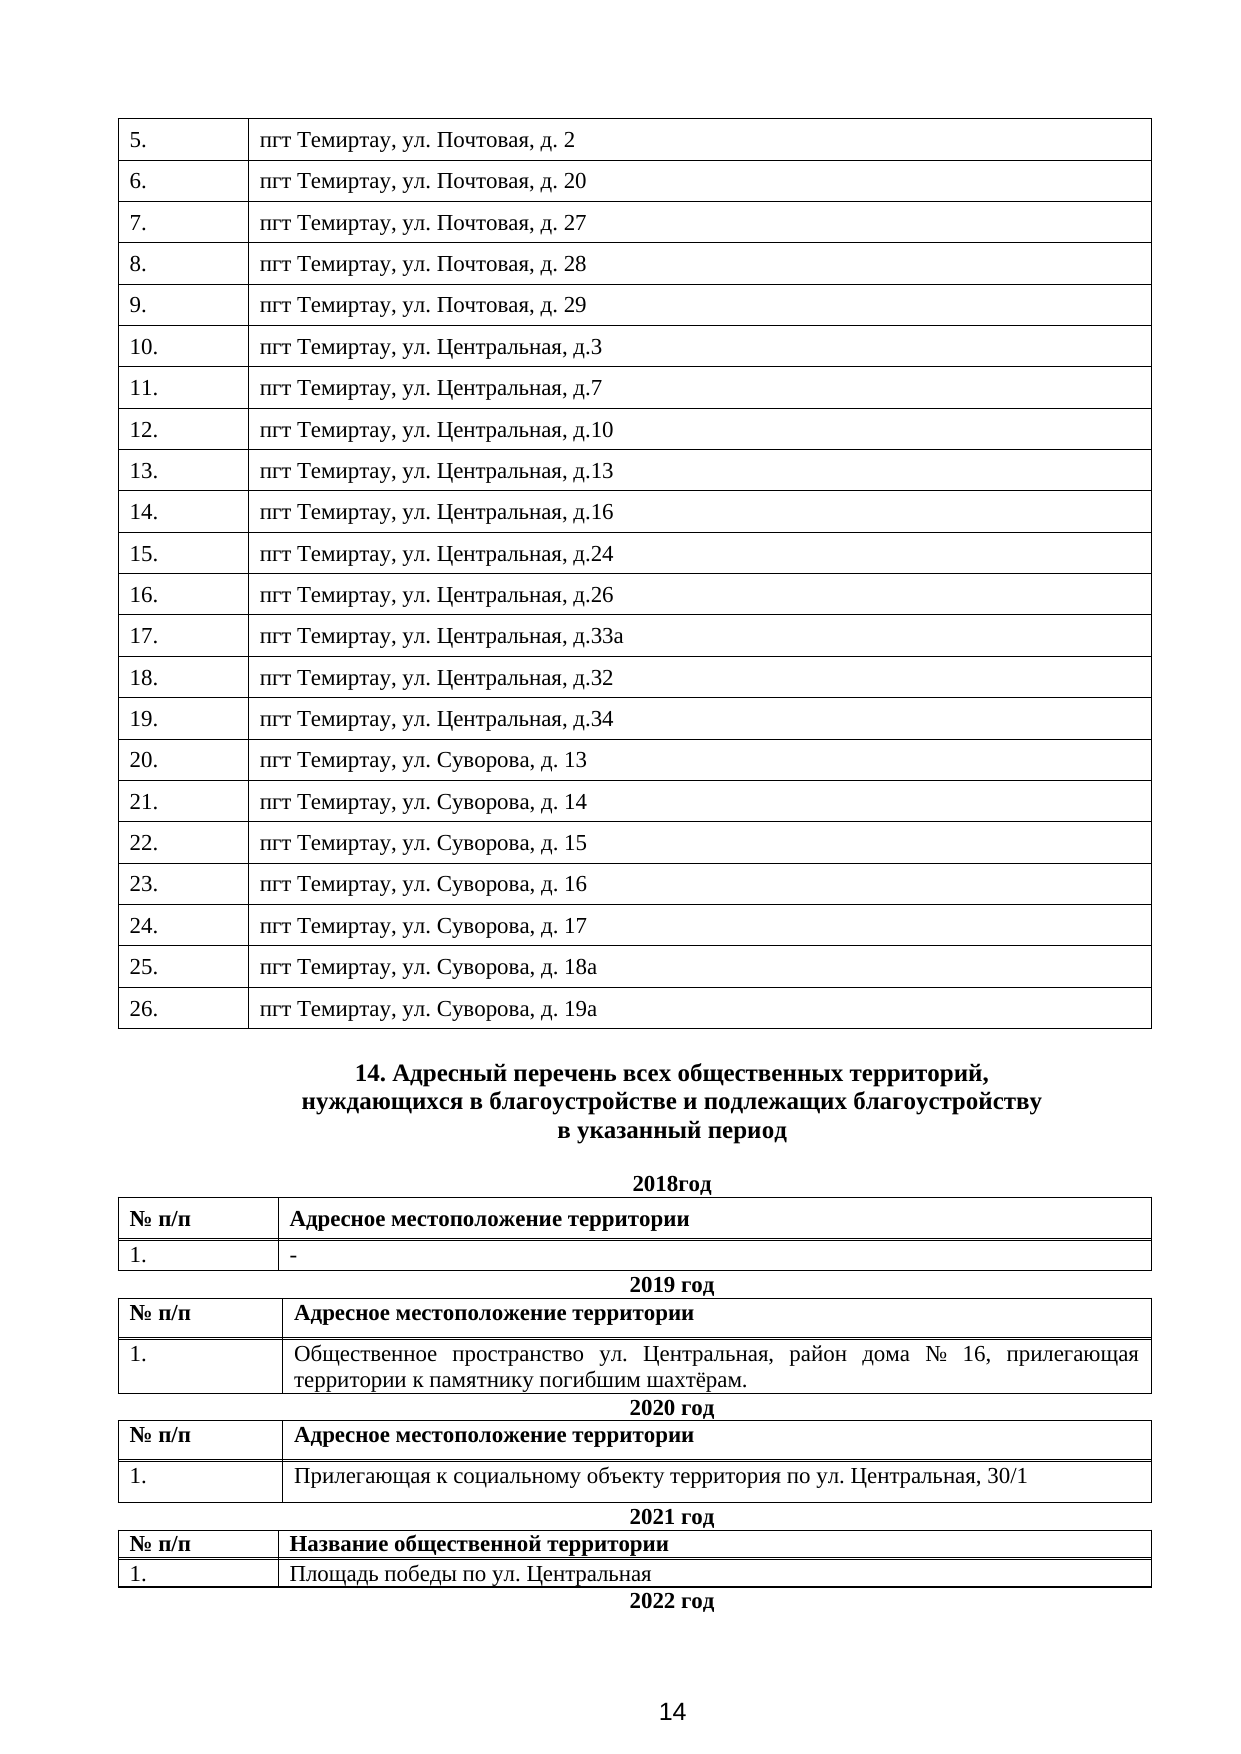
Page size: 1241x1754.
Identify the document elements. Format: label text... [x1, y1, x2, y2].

text 2020 год [118, 1394, 1152, 1420]
table_cell пгт Темиртау, ул. Суворова, д. 13 [249, 740, 1151, 780]
table_cell [119, 202, 248, 242]
table_cell пгт Темиртау, ул. Центральная, д.13 [249, 450, 1151, 490]
text 2019 год [118, 1271, 1152, 1298]
table_cell 1. [119, 1462, 282, 1502]
table_cell пгт Темиртау, ул. Центральная, д.26 [249, 574, 1151, 614]
table_cell пгт Темиртау, ул. Центральная, д.33а [249, 615, 1151, 656]
title нуждающихся в благоустройстве и подлежащих благоустройству [118, 1086, 1152, 1115]
table_cell [119, 326, 248, 366]
table_header Адресное местоположение территории [279, 1198, 1151, 1238]
table_cell [119, 698, 248, 738]
table_cell пгт Темиртау, ул. Суворова, д. 16 [249, 864, 1151, 904]
table_cell пгт Темиртау, ул. Почтовая, д. 28 [249, 243, 1151, 283]
table_cell [119, 243, 248, 283]
table_cell [119, 864, 248, 904]
table_cell пгт Темиртау, ул. Суворова, д. 14 [249, 781, 1151, 821]
table_cell пгт Темиртау, ул. Суворова, д. 15 [249, 822, 1151, 862]
table_cell пгт Темиртау, ул. Центральная, д.24 [249, 533, 1151, 573]
table_cell пгт Темиртау, ул. Центральная, д.3 [249, 326, 1151, 366]
table_header № п/п [119, 1198, 278, 1238]
table_cell [119, 119, 248, 159]
table_cell [119, 161, 248, 201]
table_cell [119, 409, 248, 449]
table_cell пгт Темиртау, ул. Почтовая, д. 27 [249, 202, 1151, 242]
table_cell [119, 657, 248, 697]
table_cell пгт Темиртау, ул. Центральная, д.32 [249, 657, 1151, 697]
table_cell пгт Темиртау, ул. Центральная, д.7 [249, 367, 1151, 408]
table_header № п/п [119, 1421, 282, 1459]
title в указанный период [118, 1115, 1152, 1144]
table_cell [119, 822, 248, 862]
table_cell пгт Темиртау, ул. Почтовая, д. 29 [249, 285, 1151, 325]
table_cell [119, 988, 248, 1028]
title 14. Адресный перечень всех общественных территорий, [118, 1058, 1152, 1086]
table_cell [119, 574, 248, 614]
table_cell Площадь победы по ул. Центральная [279, 1560, 1151, 1586]
table_header Название общественной территории [279, 1531, 1151, 1557]
table_cell Общественное пространство ул. Центральная, район дома № 16, прилегающая территории к памятнику погибшим шахтёрам. [283, 1340, 1151, 1393]
table_cell пгт Темиртау, ул. Почтовая, д. 20 [249, 161, 1151, 201]
table_cell [119, 491, 248, 532]
table_cell пгт Темиртау, ул. Центральная, д.16 [249, 491, 1151, 532]
table_cell [119, 740, 248, 780]
table_cell [119, 367, 248, 408]
table_cell [119, 533, 248, 573]
table_cell [119, 1340, 282, 1393]
table_cell [119, 285, 248, 325]
table_cell Прилегающая к социальному объекту территория по ул. Центральная, 30/1 [283, 1462, 1151, 1502]
table_cell пгт Темиртау, ул. Суворова, д. 19а [249, 988, 1151, 1028]
table_cell [119, 1560, 278, 1586]
table_header № п/п [119, 1531, 278, 1557]
table_cell пгт Темиртау, ул. Суворова, д. 18а [249, 946, 1151, 987]
table_cell [119, 946, 248, 987]
table_cell [119, 905, 248, 945]
table_cell пгт Темиртау, ул. Почтовая, д. 2 [249, 119, 1151, 159]
table_cell пгт Темиртау, ул. Суворова, д. 17 [249, 905, 1151, 945]
table_cell 1. [119, 1241, 278, 1270]
table_cell [119, 781, 248, 821]
table_header Адресное местоположение территории [283, 1299, 1151, 1337]
text 2021 год [118, 1503, 1152, 1529]
text 2022 год [118, 1588, 1152, 1614]
table_cell пгт Темиртау, ул. Центральная, д.34 [249, 698, 1151, 738]
table_cell - [279, 1241, 1151, 1270]
table_cell [119, 615, 248, 656]
table_header № п/п [119, 1299, 282, 1337]
table_cell [119, 450, 248, 490]
table_header Адресное местоположение территории [283, 1421, 1151, 1459]
text 2018год [118, 1170, 1152, 1197]
table_cell пгт Темиртау, ул. Центральная, д.10 [249, 409, 1151, 449]
